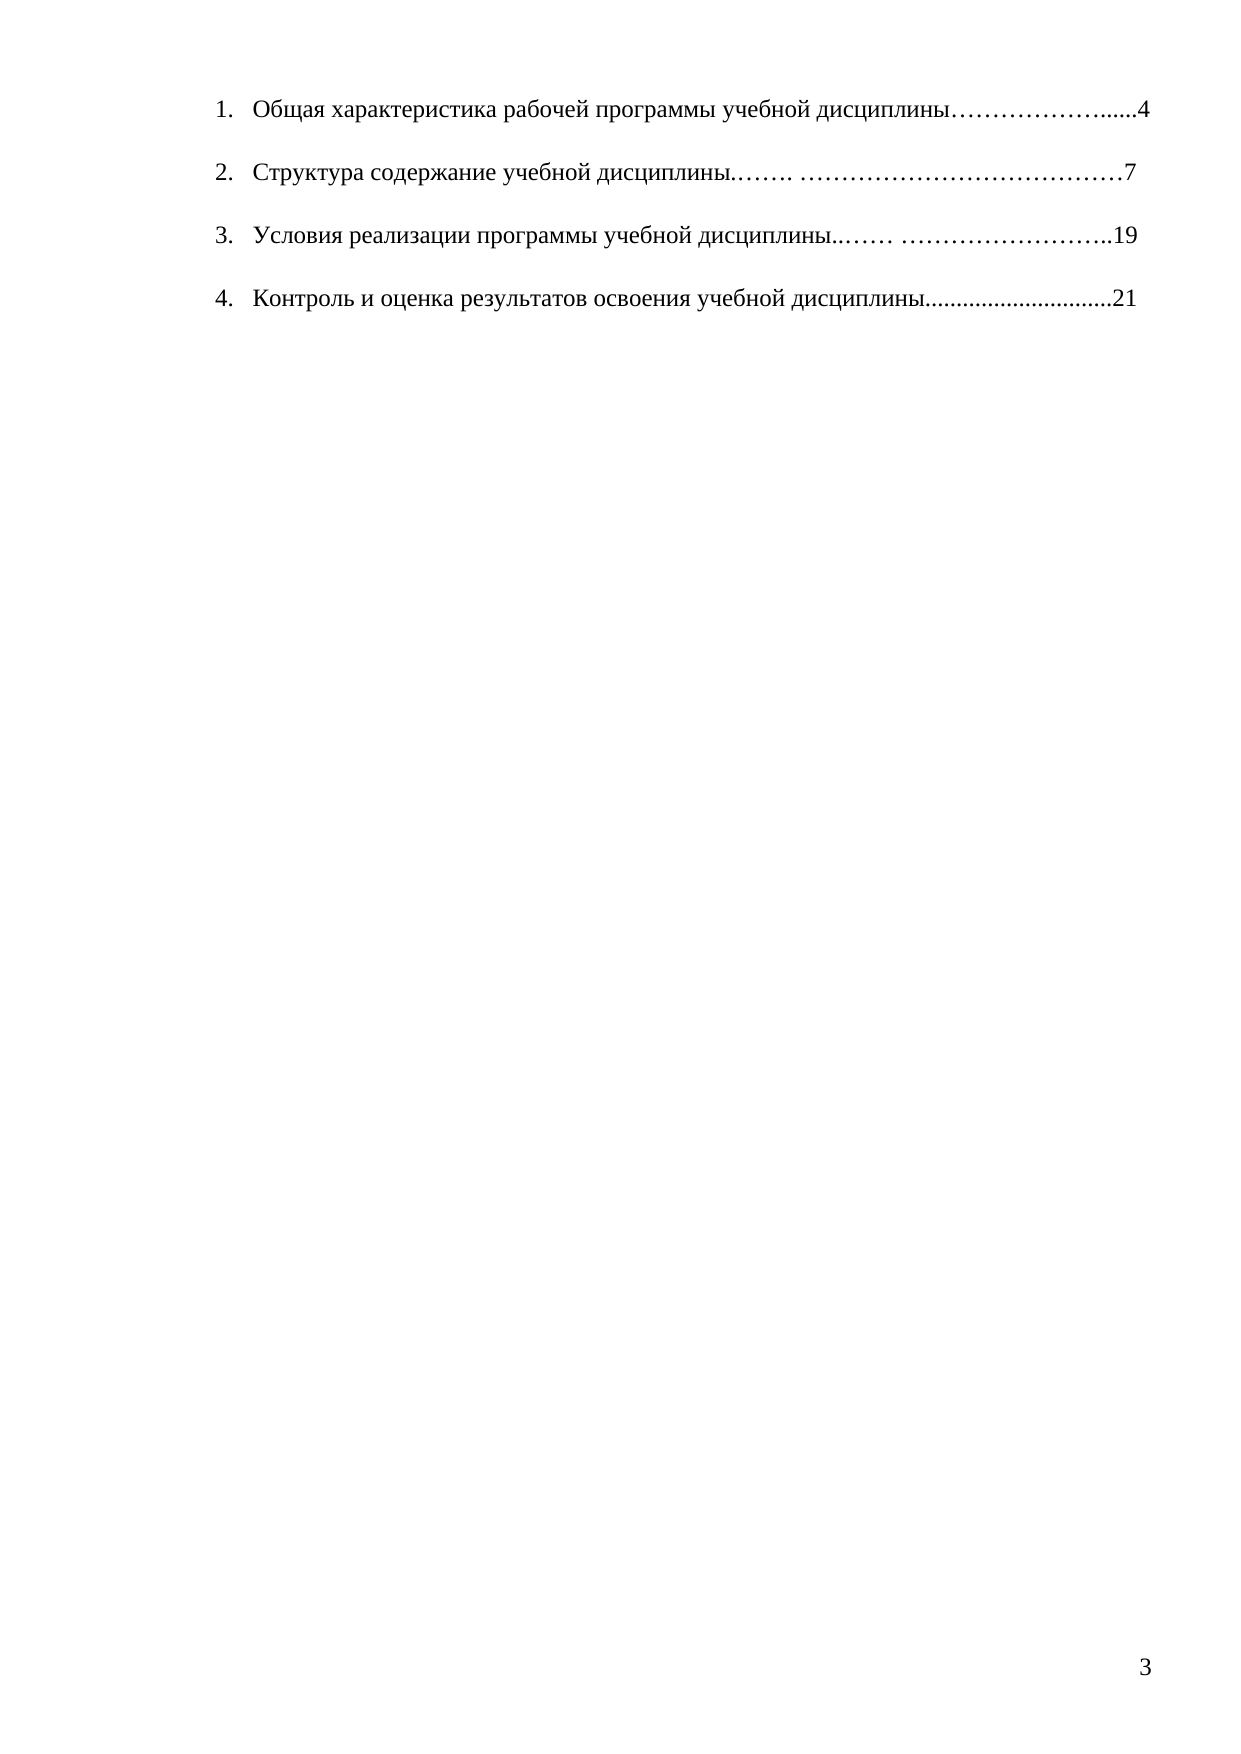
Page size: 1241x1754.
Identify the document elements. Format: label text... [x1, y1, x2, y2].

list Общая характеристика рабочей программы учебной дисциплины………………......4 [215, 94, 1152, 122]
list Структура содержание учебной дисциплины.……. …………………………………7 [215, 157, 1152, 186]
list Контроль и оценка результатов освоения учебной дисциплины..............................21 [215, 283, 1152, 312]
list Условия реализации программы учебной дисциплины..…… ……………………..19 [215, 220, 1152, 249]
